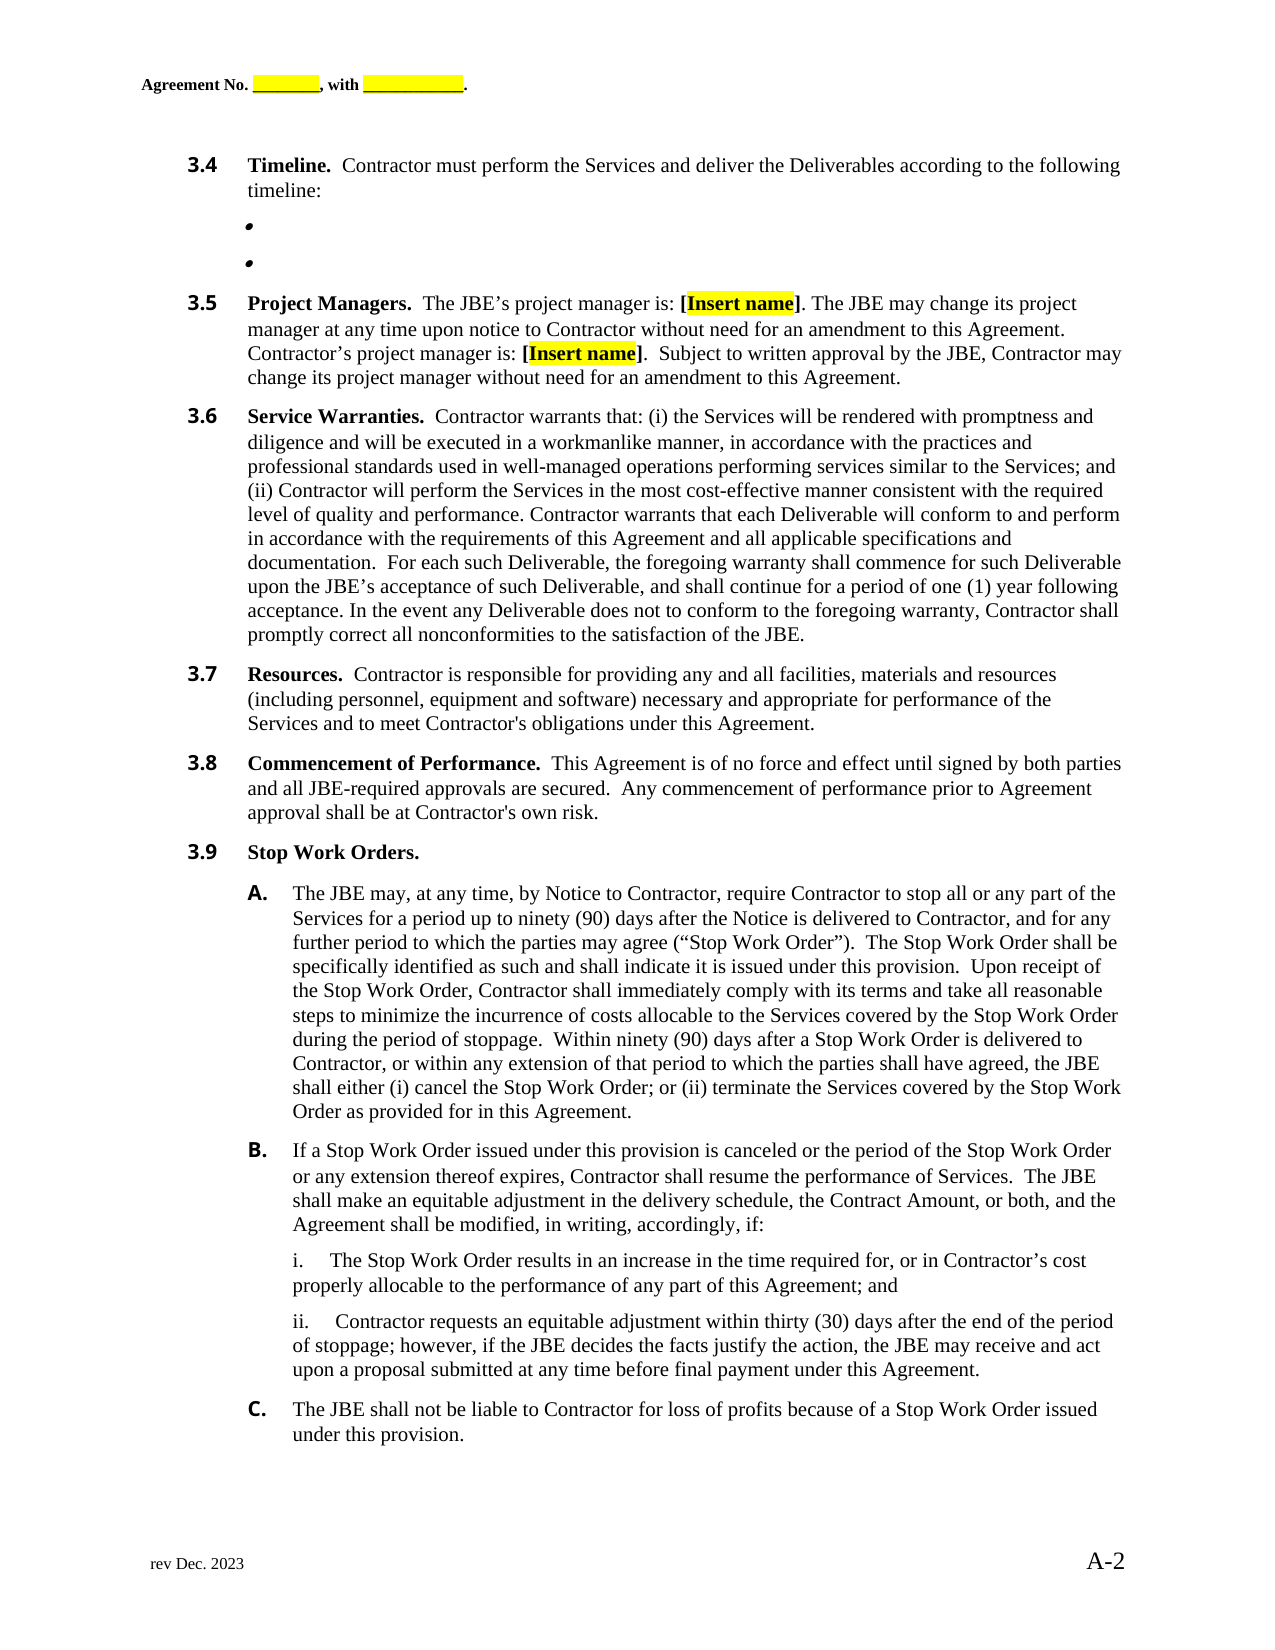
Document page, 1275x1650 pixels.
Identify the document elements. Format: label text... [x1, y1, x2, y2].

list The JBE may, at any time, by Notice to Contractor, require Contractor to stop all or any part of the Services for a period up to ninety (90) days after the Notice is delivered to Contractor, and for any further period to which the parties may agree (“Stop Work Order”). The Stop Work Order shall be specifically identified as such and shall indicate it is issued under this provision. Upon receipt of the Stop Work Order, Contractor shall immediately comply with its terms and take all reasonable steps to minimize the incurrence of costs allocable to the Services covered by the Stop Work Order during the period of stoppage. Within ninety (90) days after a Stop Work Order is delivered to Contractor, or within any extension of that period to which the parties shall have agreed, the JBE shall either (i) cancel the Stop Work Order; or (ii) terminate the Services covered by the Stop Work Order as provided for in this Agreement. [247, 878, 1125, 1123]
list Commencement of Performance. This Agreement is of no force and effect until signed by both parties and all JBE-required approvals are secured. Any commencement of performance prior to Agreement approval shall be at Contractor's own risk. [187, 748, 1125, 824]
list Stop Work Orders. [187, 837, 1125, 865]
list Timeline. Contractor must perform the Services and deliver the Deliverables according to the following timeline: [187, 150, 1125, 202]
list The JBE shall not be liable to Contractor for loss of profits because of a Stop Work Order issued under this provision. [247, 1394, 1125, 1446]
list If a Stop Work Order issued under this provision is canceled or the period of the Stop Work Order or any extension thereof expires, Contractor shall resume the performance of Services. The JBE shall make an equitable adjustment in the delivery schedule, the Contract Amount, or both, and the Agreement shall be modified, in writing, accordingly, if: [247, 1135, 1125, 1236]
list Project Managers. The JBE’s project manager is: [Insert name]. The JBE may change its project manager at any time upon notice to Contractor without need for an amendment to this Agreement. Contractor’s project manager is: [Insert name]. Subject to written approval by the JBE, Contractor may change its project manager without need for an amendment to this Agreement. [187, 288, 1125, 389]
text ii. Contractor requests an equitable adjustment within thirty (30) days after the end of the period of stoppage; however, if the JBE decides the facts justify the action, the JBE may receive and act upon a proposal submitted at any time before final payment under this Agreement. [292, 1309, 1125, 1381]
list Resources. Contractor is responsible for providing any and all facilities, materials and resources (including personnel, equipment and software) necessary and appropriate for performance of the Services and to meet Contractor's obligations under this Agreement. [187, 659, 1125, 735]
list Service Warranties. Contractor warrants that: (i) the Services will be rendered with promptness and diligence and will be executed in a workmanlike manner, in accordance with the practices and professional standards used in well-managed operations performing services similar to the Services; and (ii) Contractor will perform the Services in the most cost-effective manner consistent with the required level of quality and performance. Contractor warrants that each Deliverable will conform to and perform in accordance with the requirements of this Agreement and all applicable specifications and documentation. For each such Deliverable, the foregoing warranty shall commence for such Deliverable upon the JBE’s acceptance of such Deliverable, and shall continue for a period of one (1) year following acceptance. In the event any Deliverable does not to conform to the foregoing warranty, Contractor shall promptly correct all nonconformities to the satisfaction of the JBE. [187, 401, 1125, 646]
text i. The Stop Work Order results in an increase in the time required for, or in Contractor’s cost properly allocable to the performance of any part of this Agreement; and [292, 1248, 1125, 1297]
